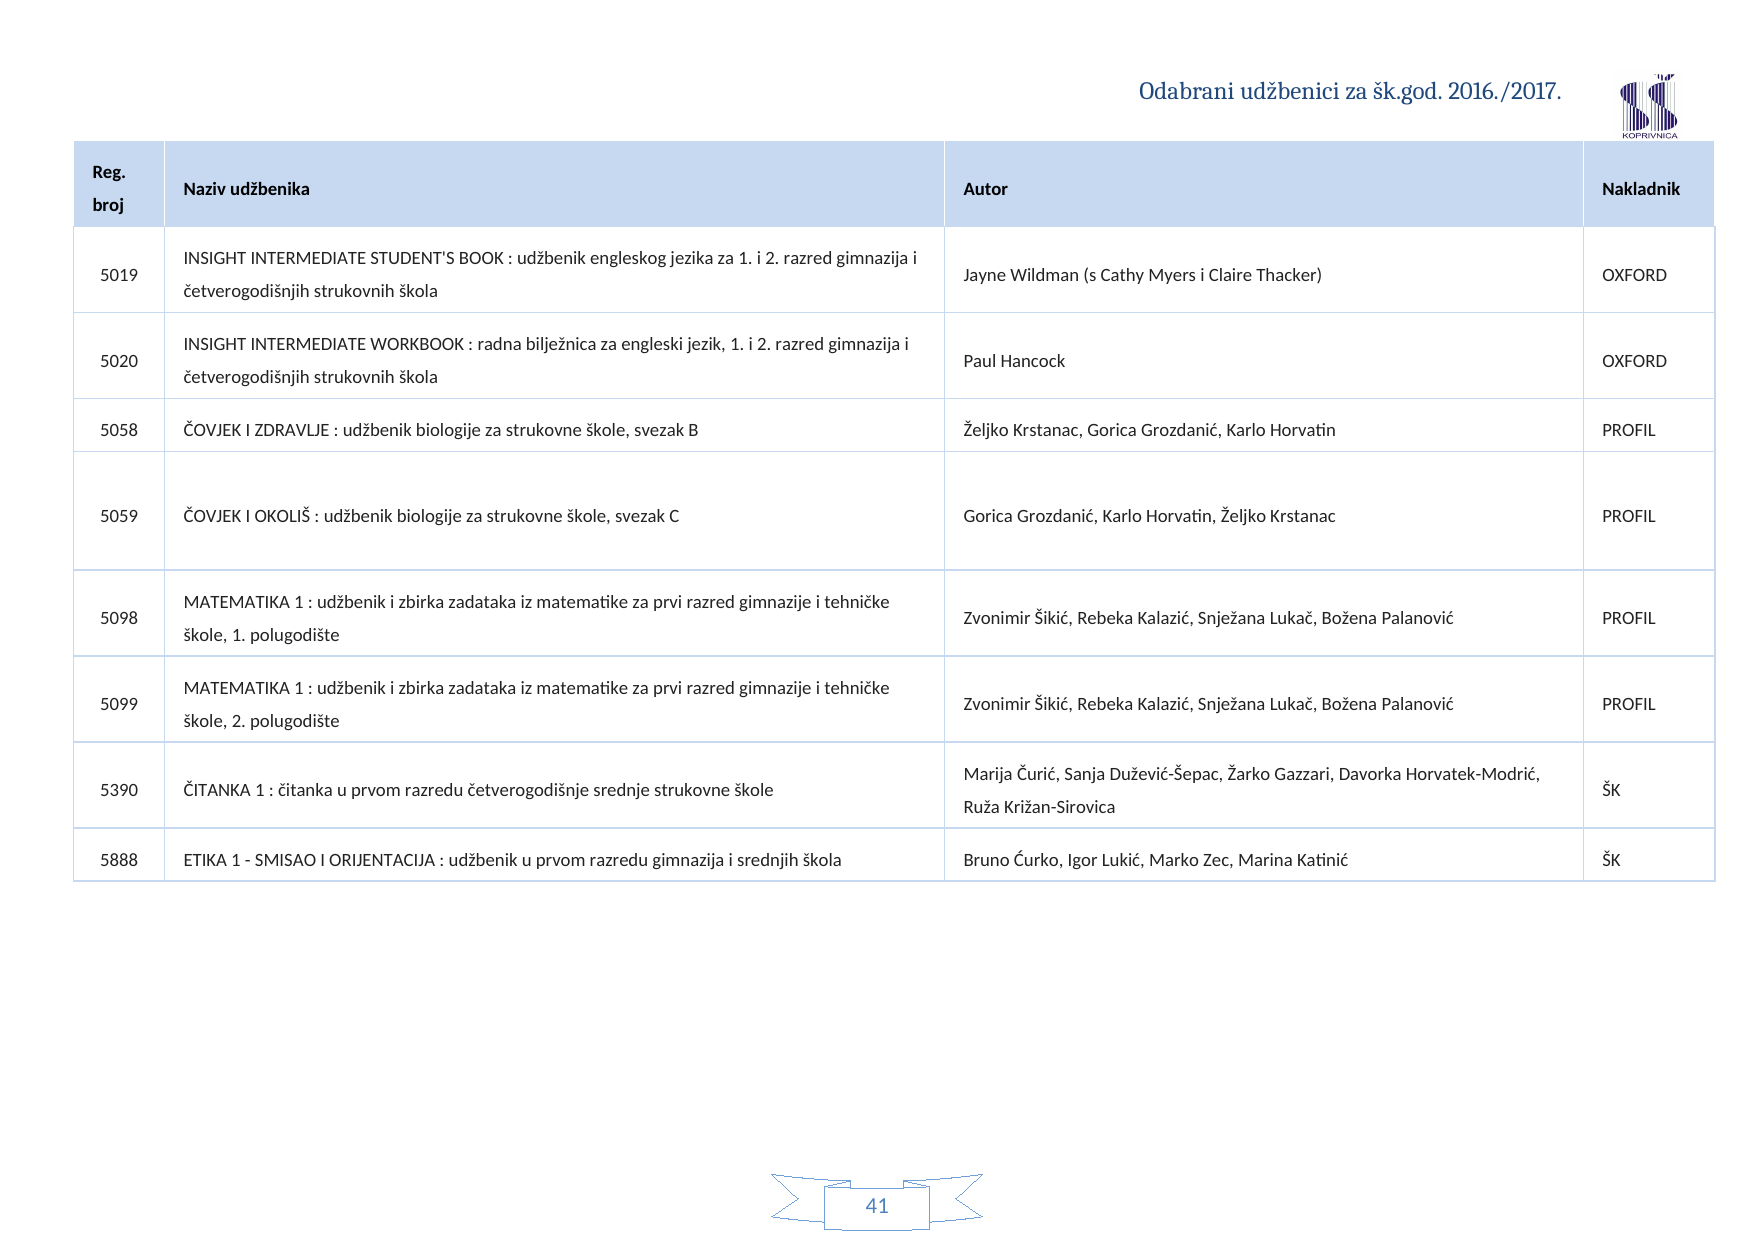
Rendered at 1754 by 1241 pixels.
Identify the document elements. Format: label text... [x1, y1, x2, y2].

table_cell INSIGHT INTERMEDIATE WORKBOOK : radna bilježnica za engleski jezik, 1. i 2. razred gimnazija i četverogodišnjih strukovnih škola [165, 313, 944, 397]
table_cell MATEMATIKA 1 : udžbenik i zbirka zadataka iz matematike za prvi razred gimnazije i tehničke škole, 2. polugodište [165, 657, 944, 741]
table_cell Marija Čurić, Sanja Dužević-Šepac, Žarko Gazzari, Davorka Horvatek-Modrić, Ruža Križan-Sirovica [945, 743, 1583, 827]
table_cell OXFORD [1584, 313, 1714, 397]
table_header Autor [945, 141, 1583, 226]
table_cell 5390 [74, 743, 164, 827]
table_cell MATEMATIKA 1 : udžbenik i zbirka zadataka iz matematike za prvi razred gimnazije i tehničke škole, 1. polugodište [165, 571, 944, 655]
table_cell ČOVJEK I OKOLIŠ : udžbenik biologije za strukovne škole, svezak C [165, 452, 944, 569]
table_cell Bruno Ćurko, Igor Lukić, Marko Zec, Marina Katinić [945, 829, 1583, 880]
table_header Reg. broj [74, 141, 164, 226]
table_cell Paul Hancock [945, 313, 1583, 397]
table_cell ŠK [1584, 829, 1714, 880]
picture [1614, 70, 1684, 140]
table_cell ETIKA 1 - SMISAO I ORIJENTACIJA : udžbenik u prvom razredu gimnazija i srednjih škola [165, 829, 944, 880]
table_cell 5099 [74, 657, 164, 741]
table_cell PROFIL [1584, 657, 1714, 741]
table_cell Željko Krstanac, Gorica Grozdanić, Karlo Horvatin [945, 399, 1583, 451]
table_cell ČITANKA 1 : čitanka u prvom razredu četverogodišnje srednje strukovne škole [165, 743, 944, 827]
table_cell INSIGHT INTERMEDIATE STUDENT'S BOOK : udžbenik engleskog jezika za 1. i 2. razred gimnazija i četverogodišnjih strukovnih škola [165, 227, 944, 312]
table_cell OXFORD [1584, 227, 1714, 312]
table_header Nakladnik [1584, 141, 1714, 226]
table_cell Zvonimir Šikić, Rebeka Kalazić, Snježana Lukač, Božena Palanović [945, 657, 1583, 741]
table_cell 5019 [74, 227, 164, 312]
table_cell Zvonimir Šikić, Rebeka Kalazić, Snježana Lukač, Božena Palanović [945, 571, 1583, 655]
table_cell Gorica Grozdanić, Karlo Horvatin, Željko Krstanac [945, 452, 1583, 569]
table_cell 5098 [74, 571, 164, 655]
table_cell PROFIL [1584, 399, 1714, 451]
table_cell PROFIL [1584, 452, 1714, 569]
table_cell PROFIL [1584, 571, 1714, 655]
table_cell ČOVJEK I ZDRAVLJE : udžbenik biologije za strukovne škole, svezak B [165, 399, 944, 451]
table_cell 5888 [74, 829, 164, 880]
table_header Naziv udžbenika [165, 141, 944, 226]
table_cell 5059 [74, 452, 164, 569]
table_cell 5058 [74, 399, 164, 451]
table_cell 5020 [74, 313, 164, 397]
table_cell Jayne Wildman (s Cathy Myers i Claire Thacker) [945, 227, 1583, 312]
table_cell ŠK [1584, 743, 1714, 827]
